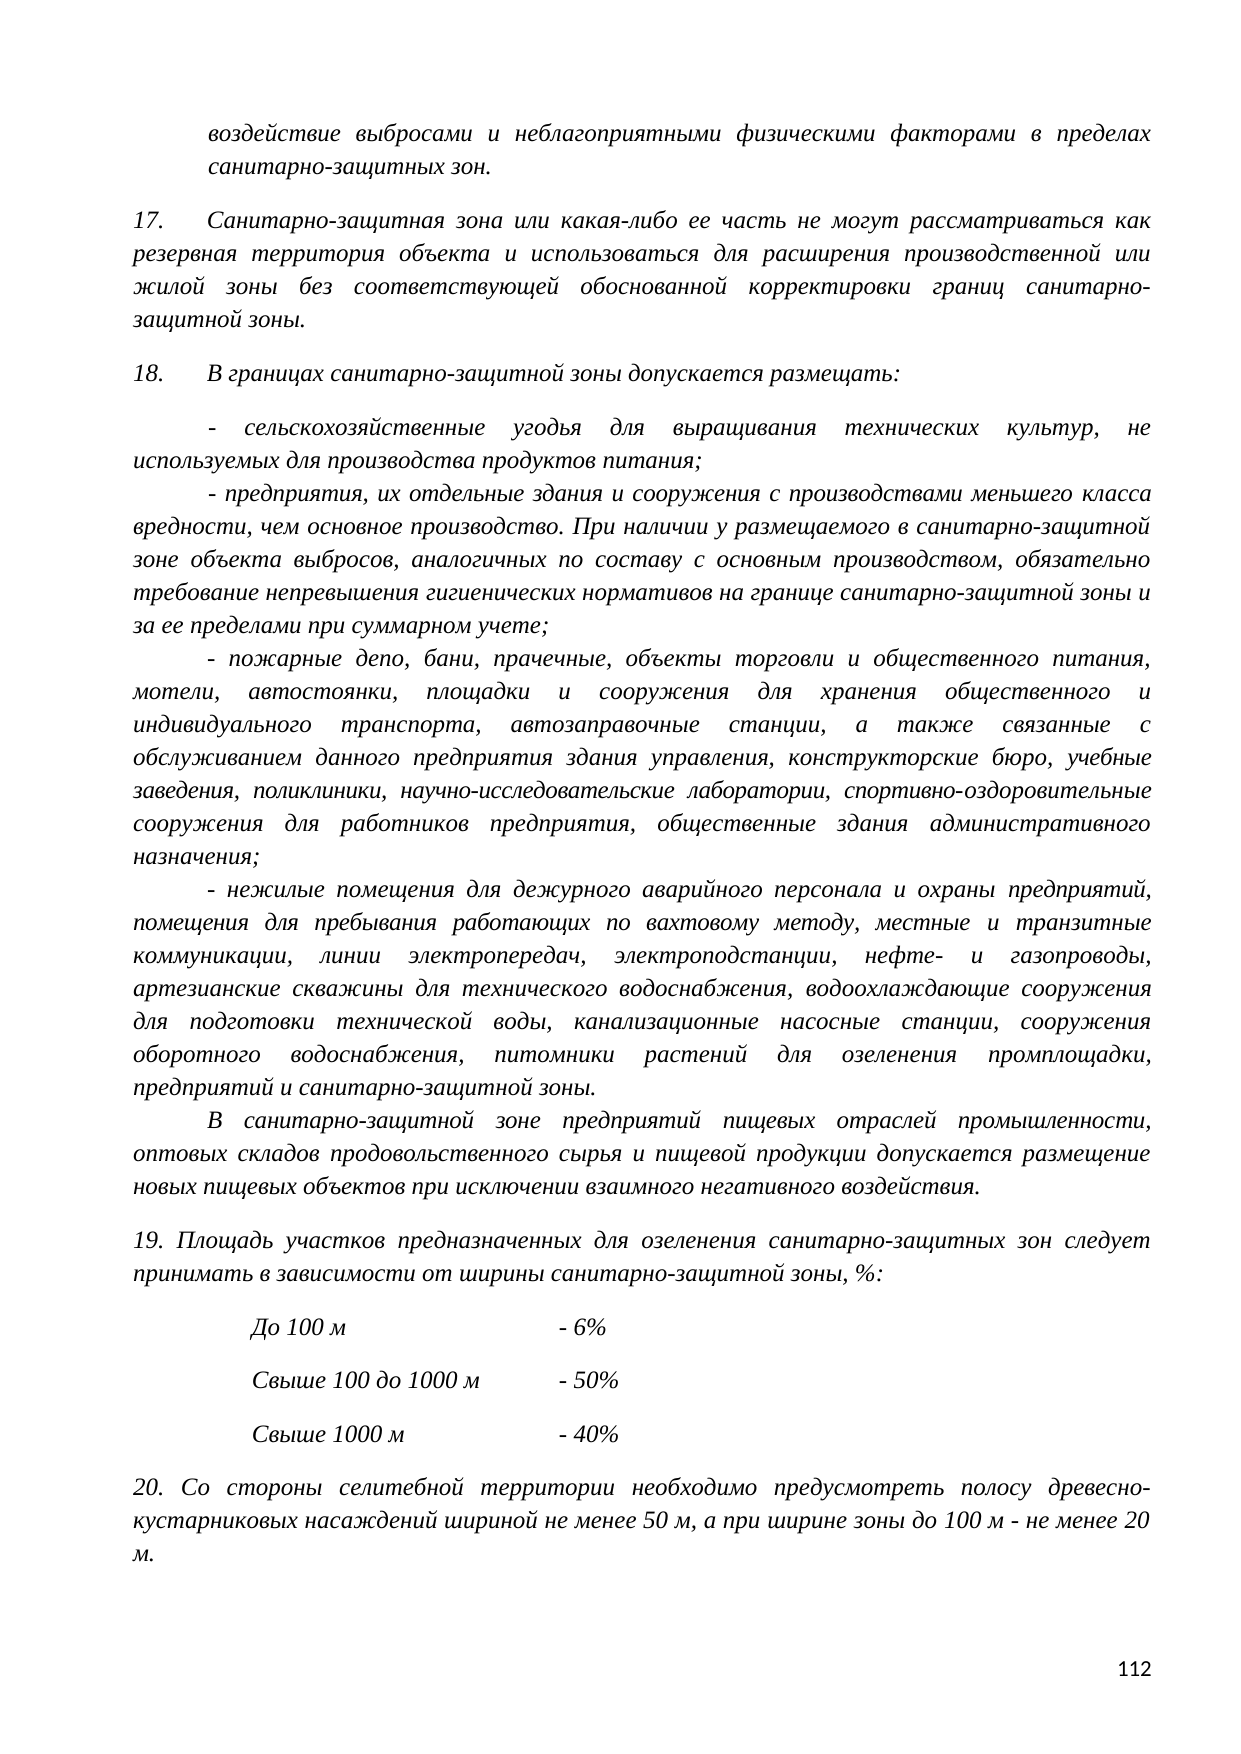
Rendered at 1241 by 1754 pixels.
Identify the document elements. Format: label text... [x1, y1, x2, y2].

list - нежилые помещения для дежурного аварийного персонала и охраны предприятий, помещения для пребывания работающих по вахтовому методу, местные и транзитные коммуникации, линии электропередач, электроподстанции, нефте- и газопроводы, артезианские скважины для технического водоснабжения, водоохлаждающие сооружения для подготовки технической воды, канализационные насосные станции, сооружения оборотного водоснабжения, питомники растений для озеленения промплощадки, предприятий и санитарно-защитной зоны. [133, 874, 1152, 1101]
list - сельскохозяйственные угодья для выращивания технических культур, не используемых для производства продуктов питания; [133, 412, 1152, 473]
text 19. Площадь участков предназначенных для озеленения санитарно-защитных зон следует принимать в зависимости от ширины санитарно-защитной зоны, %: [133, 1225, 1152, 1287]
list - пожарные депо, бани, прачечные, объекты торговли и общественного питания, мотели, автостоянки, площадки и сооружения для хранения общественного и индивидуального транспорта, автозаправочные станции, а также связанные с обслуживанием данного предприятия здания управления, конструкторские бюро, учебные заведения, поликлиники, научно-исследовательские лаборатории, спортивно-оздоровительные сооружения для работников предприятия, общественные здания административного назначения; [133, 643, 1152, 870]
text 17. Санитарно-защитная зона или какая-либо ее часть не могут рассматриваться как резервная территория объекта и использоваться для расширения производственной или жилой зоны без соответствующей обоснованной корректировки границ санитарно-защитной зоны. [133, 205, 1152, 333]
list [208, 118, 1152, 180]
list В санитарно-защитной зоне предприятий пищевых отраслей промышленности, оптовых складов продовольственного сырья и пищевой продукции допускается размещение новых пищевых объектов при исключении взаимного негативного воздействия. [133, 1105, 1152, 1200]
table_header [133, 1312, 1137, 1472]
text 20. Со стороны селитебной территории необходимо предусмотреть полосу древесно-кустарниковых насаждений шириной не менее , а при ширине зоны до - не менее . [133, 1472, 1152, 1567]
list - предприятия, их отдельные здания и сооружения с производствами меньшего класса вредности, чем основное производство. При наличии у размещаемого в санитарно-защитной зоне объекта выбросов, аналогичных по составу с основным производством, обязательно требование непревышения гигиенических нормативов на границе санитарно-защитной зоны и за ее пределами при суммарном учете; [133, 478, 1152, 639]
text 18. В границах санитарно-защитной зоны допускается размещать: [133, 358, 1152, 387]
